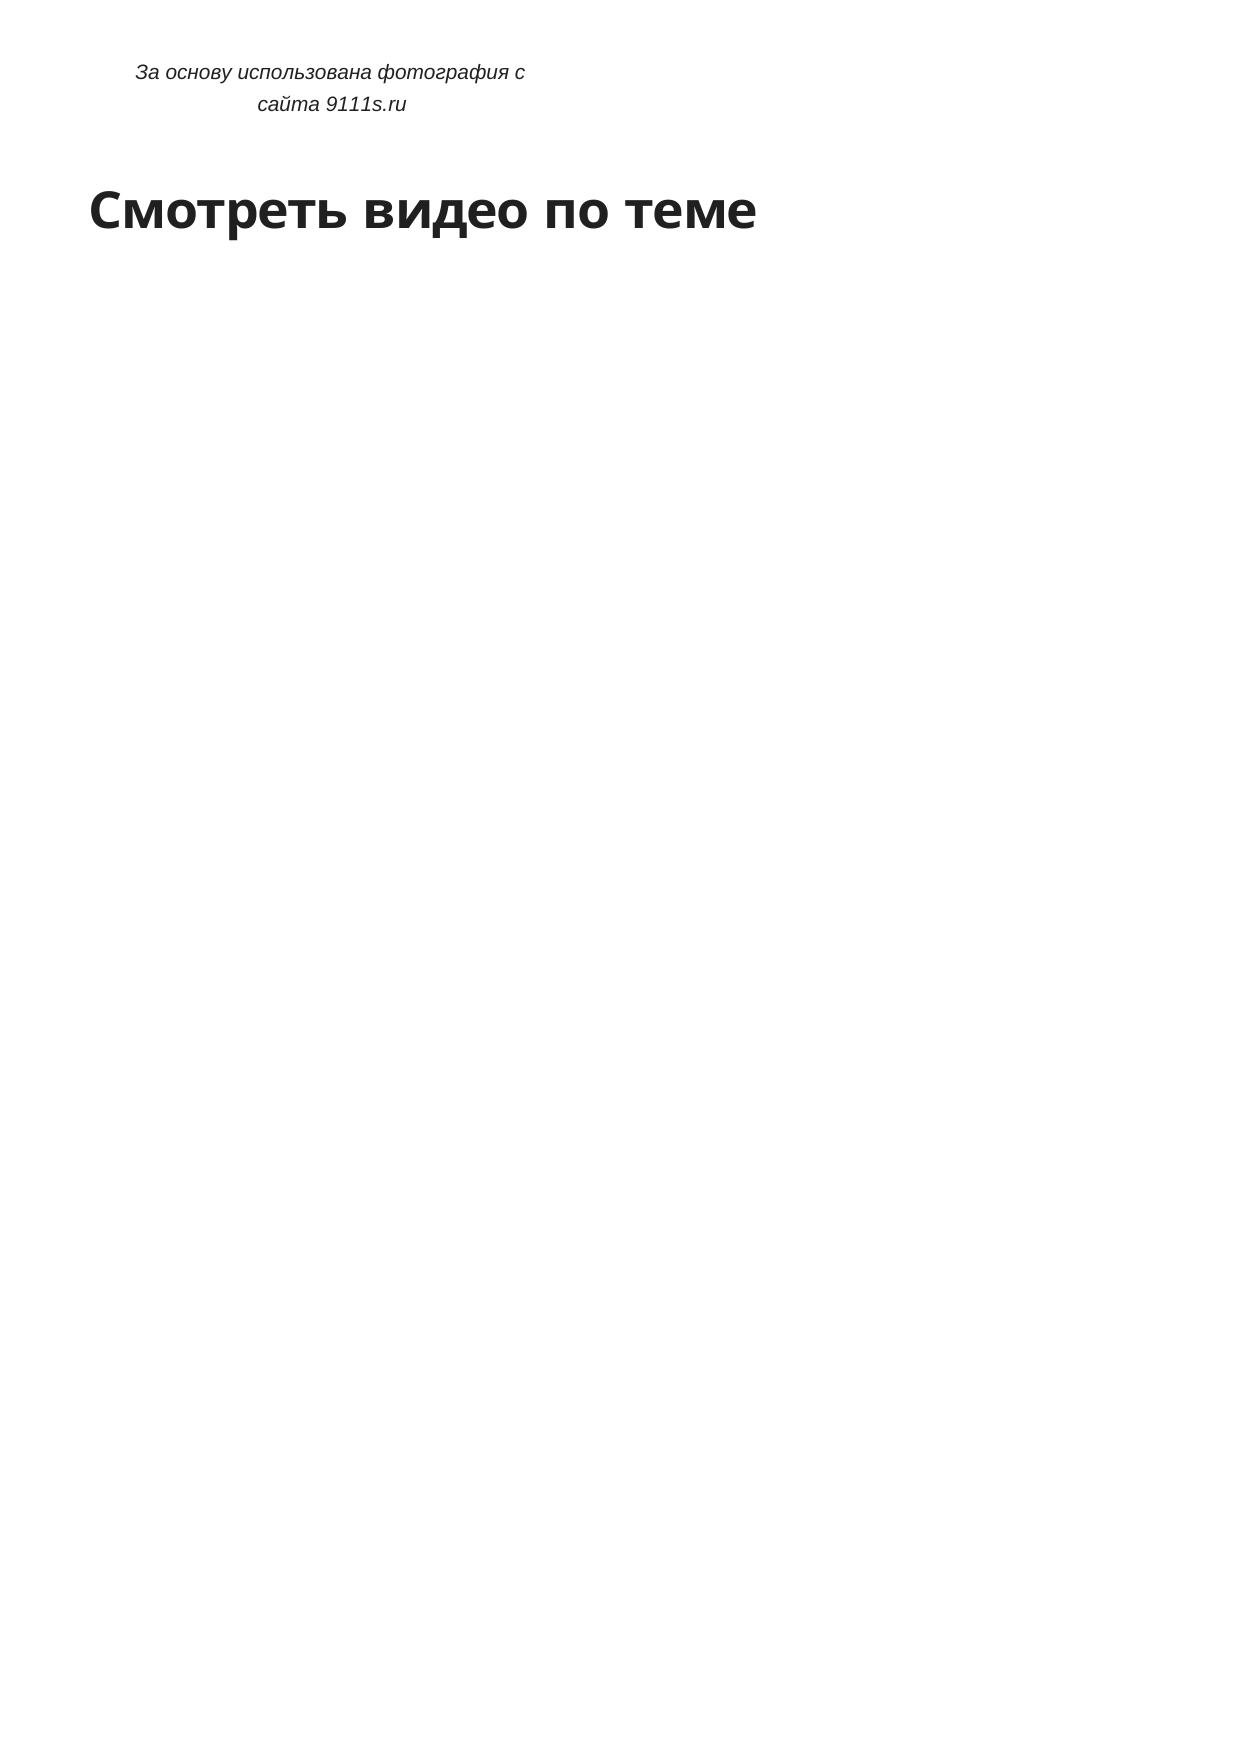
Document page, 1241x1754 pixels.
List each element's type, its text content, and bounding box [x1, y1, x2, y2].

subtitle Смотреть видео по теме [89, 173, 1240, 243]
text За основу использована фотография с сайта 9111s.ru [135, 60, 528, 116]
